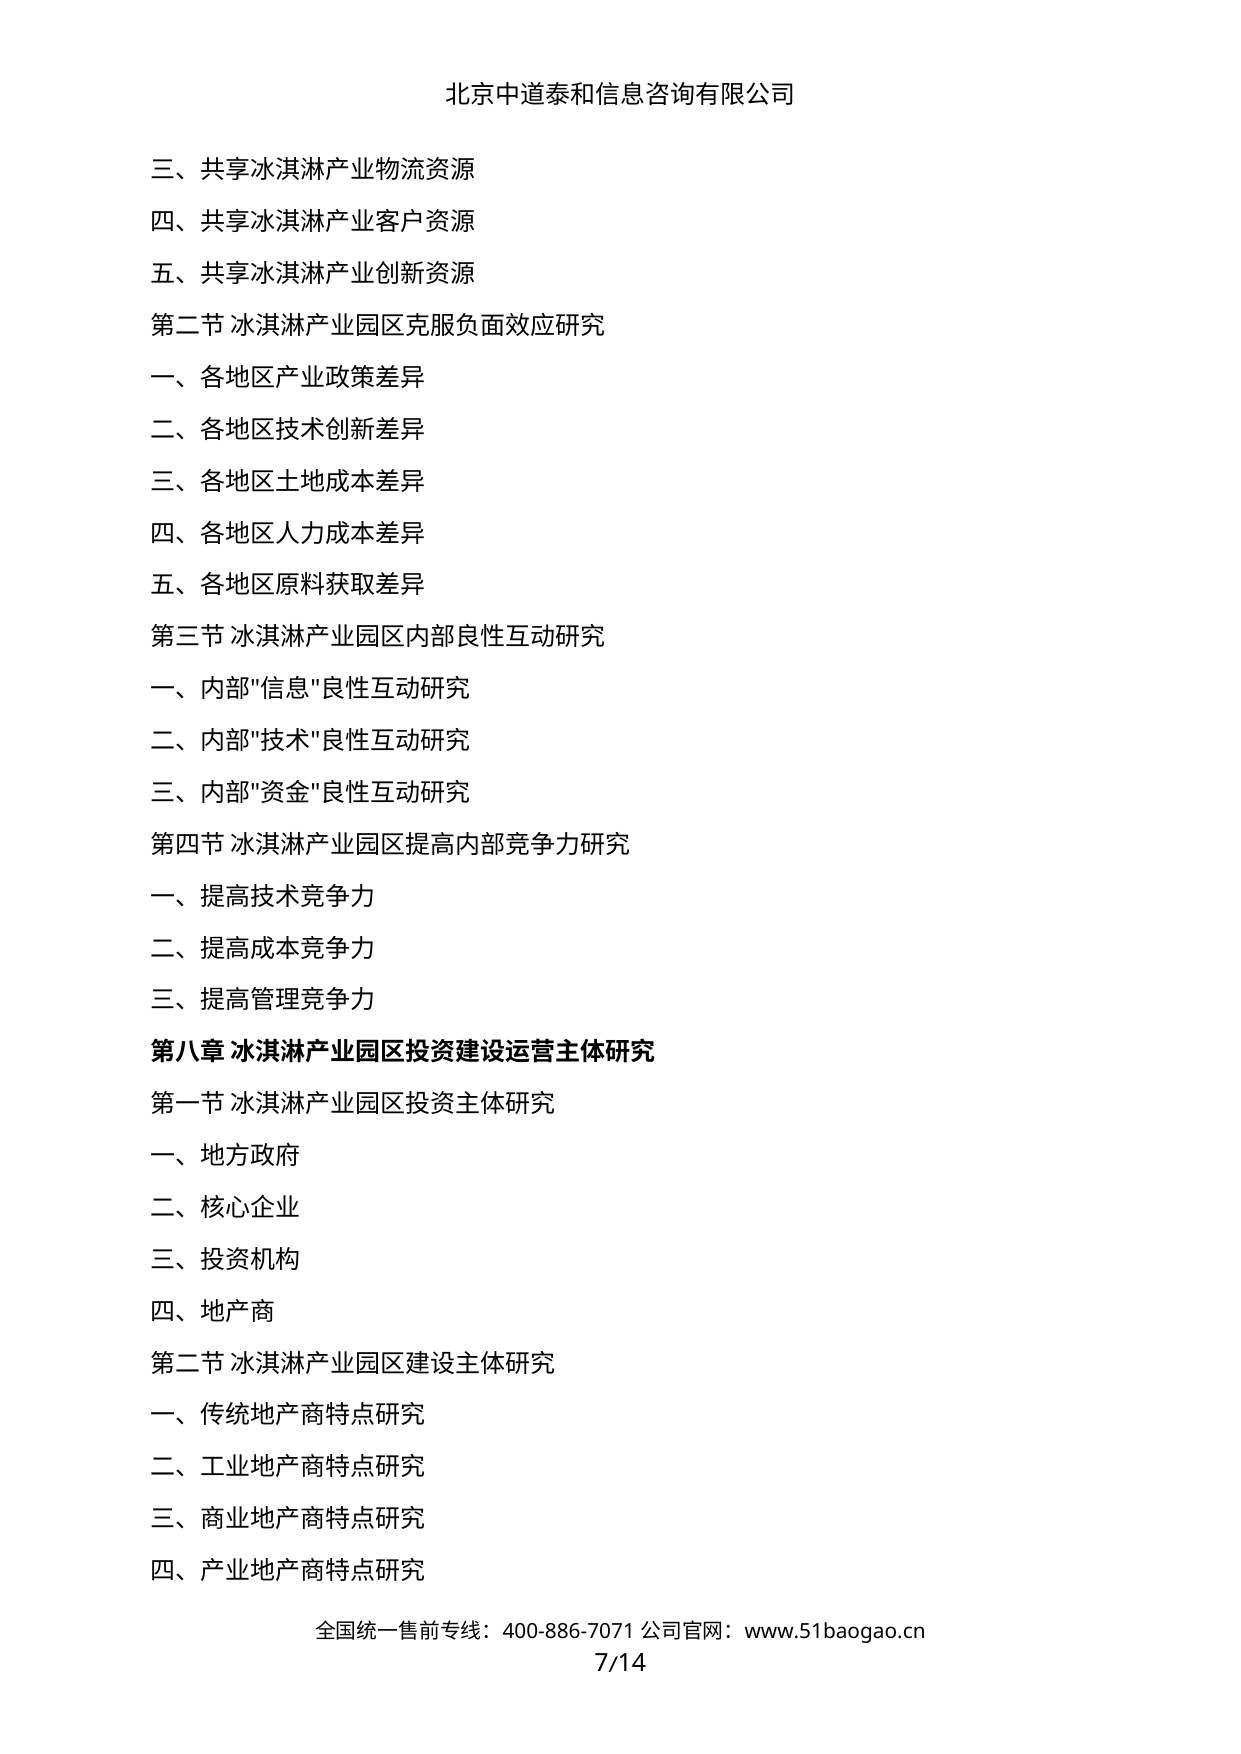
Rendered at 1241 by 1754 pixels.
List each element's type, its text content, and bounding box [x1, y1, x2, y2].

text 三、各地区土地成本差异 [150, 461, 1090, 497]
text 一、各地区产业政策差异 [150, 357, 1090, 394]
text 一、提高技术竞争力 [150, 876, 1090, 912]
text 三、商业地产商特点研究 [150, 1499, 1090, 1535]
text 二、各地区技术创新差异 [150, 409, 1090, 446]
text 第八章 冰淇淋产业园区投资建设运营主体研究 [150, 1032, 1090, 1068]
text 第四节 冰淇淋产业园区提高内部竞争力研究 [150, 824, 1090, 861]
text 第三节 冰淇淋产业园区内部良性互动研究 [150, 617, 1090, 653]
text 四、地产商 [150, 1291, 1090, 1327]
text 四、各地区人力成本差异 [150, 513, 1090, 549]
text 二、内部"技术"良性互动研究 [150, 721, 1090, 757]
text 四、共享冰淇淋产业客户资源 [150, 202, 1090, 238]
text 三、内部"资金"良性互动研究 [150, 772, 1090, 809]
text 二、工业地产商特点研究 [150, 1447, 1090, 1483]
text 三、提高管理竞争力 [150, 980, 1090, 1016]
text 三、共享冰淇淋产业物流资源 [150, 150, 1090, 186]
text 五、各地区原料获取差异 [150, 565, 1090, 601]
text 五、共享冰淇淋产业创新资源 [150, 254, 1090, 290]
text 一、地方政府 [150, 1136, 1090, 1172]
text 一、传统地产商特点研究 [150, 1395, 1090, 1431]
text 四、产业地产商特点研究 [150, 1551, 1090, 1587]
text 三、投资机构 [150, 1239, 1090, 1276]
text 二、提高成本竞争力 [150, 928, 1090, 964]
text 第二节 冰淇淋产业园区建设主体研究 [150, 1343, 1090, 1379]
text 第二节 冰淇淋产业园区克服负面效应研究 [150, 306, 1090, 342]
text 二、核心企业 [150, 1187, 1090, 1224]
text 第一节 冰淇淋产业园区投资主体研究 [150, 1084, 1090, 1120]
text 一、内部"信息"良性互动研究 [150, 669, 1090, 705]
